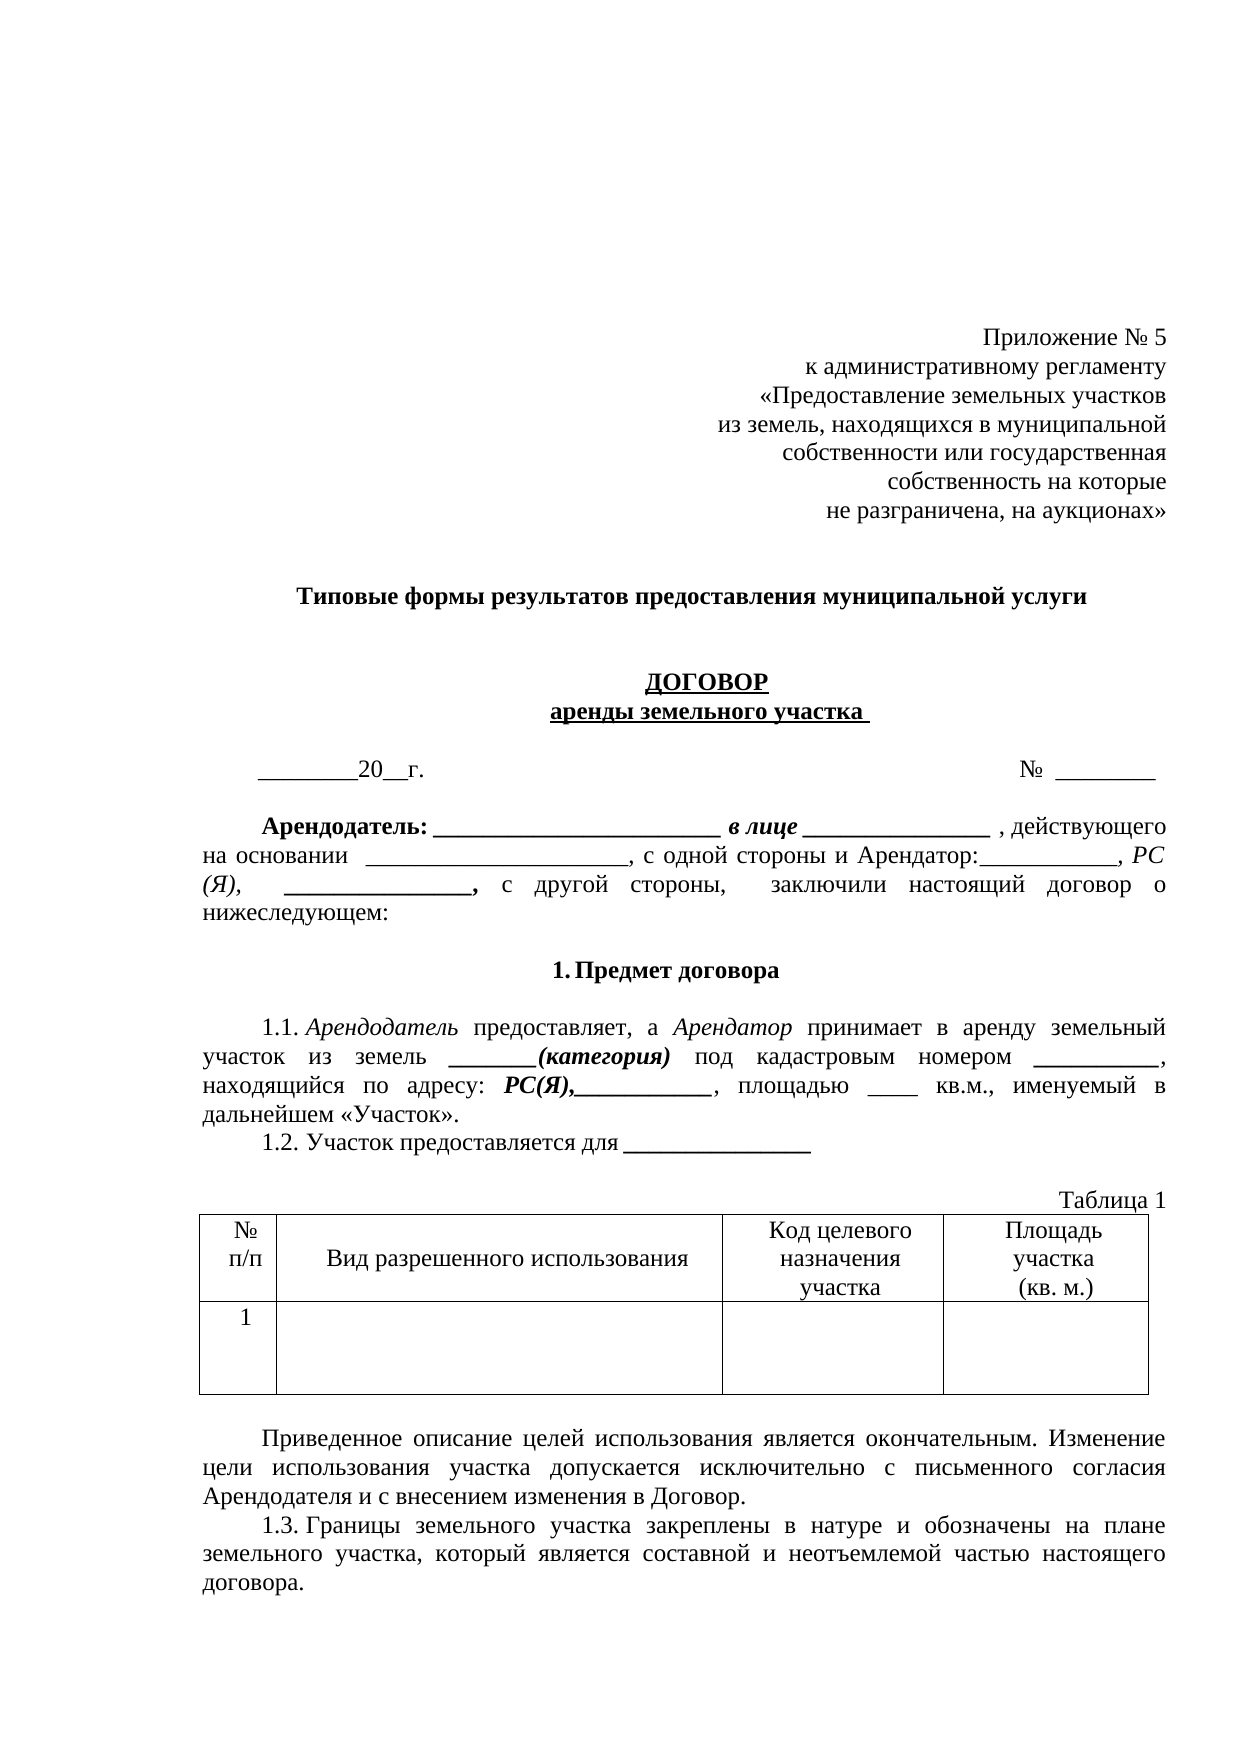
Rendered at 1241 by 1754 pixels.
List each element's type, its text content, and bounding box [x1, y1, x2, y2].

table_cell [723, 1302, 943, 1394]
text Приведенное описание целей использования является окончательным. Изменение цели использования участка допускается исключительно с письменного согласия Арендодателя и с внесением изменения в Договор. [202, 1423, 1167, 1510]
table_header № ________ [681, 754, 1167, 782]
text «Предоставление земельных участков [187, 380, 1167, 409]
text Типовые формы результатов предоставления муниципальной услуги [217, 581, 1167, 610]
text аренды земельного участка [187, 696, 1167, 725]
list Границы земельного участка закреплены в натуре и обозначены на плане земельного участка, который является составной и неотъемлемой частью настоящего договора. [202, 1510, 1167, 1596]
list Предмет договора [165, 955, 1167, 984]
text из земель, находящихся в муниципальной [187, 409, 1167, 437]
list Участок предоставляется для _______________ [202, 1127, 1167, 1156]
table_header Код целевого назначения участка [723, 1215, 943, 1301]
list Арендодатель предоставляет, а Арендатор принимает в аренду земельный участок из земель _______(категория) под кадастровым номером __________, находящийся по адресу: РС(Я),___________, площадью ____ кв.м., именуемый в дальнейшем «Участок». [202, 1012, 1167, 1127]
text ДОГОВОР [187, 667, 1167, 696]
text Арендодатель: _______________________ в лице _______________ , действующего на основании _____________________, с одной стороны и Арендатор:___________, РС (Я), _______________, с другой стороны, заключили настоящий договор о нижеследующем: [202, 811, 1167, 926]
text к административному регламенту [187, 351, 1167, 380]
text собственность на которые [187, 466, 1167, 495]
table_cell [944, 1302, 1148, 1394]
table_header ________20__г. [188, 754, 681, 782]
table_header Вид разрешенного использования [277, 1215, 722, 1301]
text собственности или государственная [187, 437, 1167, 466]
table_cell [277, 1302, 722, 1394]
text не разграничена, на аукционах» [187, 495, 1167, 524]
text Таблица 1 [202, 1185, 1167, 1214]
table_header Площадь участка (кв. м.) [944, 1215, 1148, 1301]
table_header № п/п [200, 1215, 276, 1301]
text Приложение № 5 [187, 322, 1167, 351]
table_cell 1 [200, 1302, 276, 1394]
